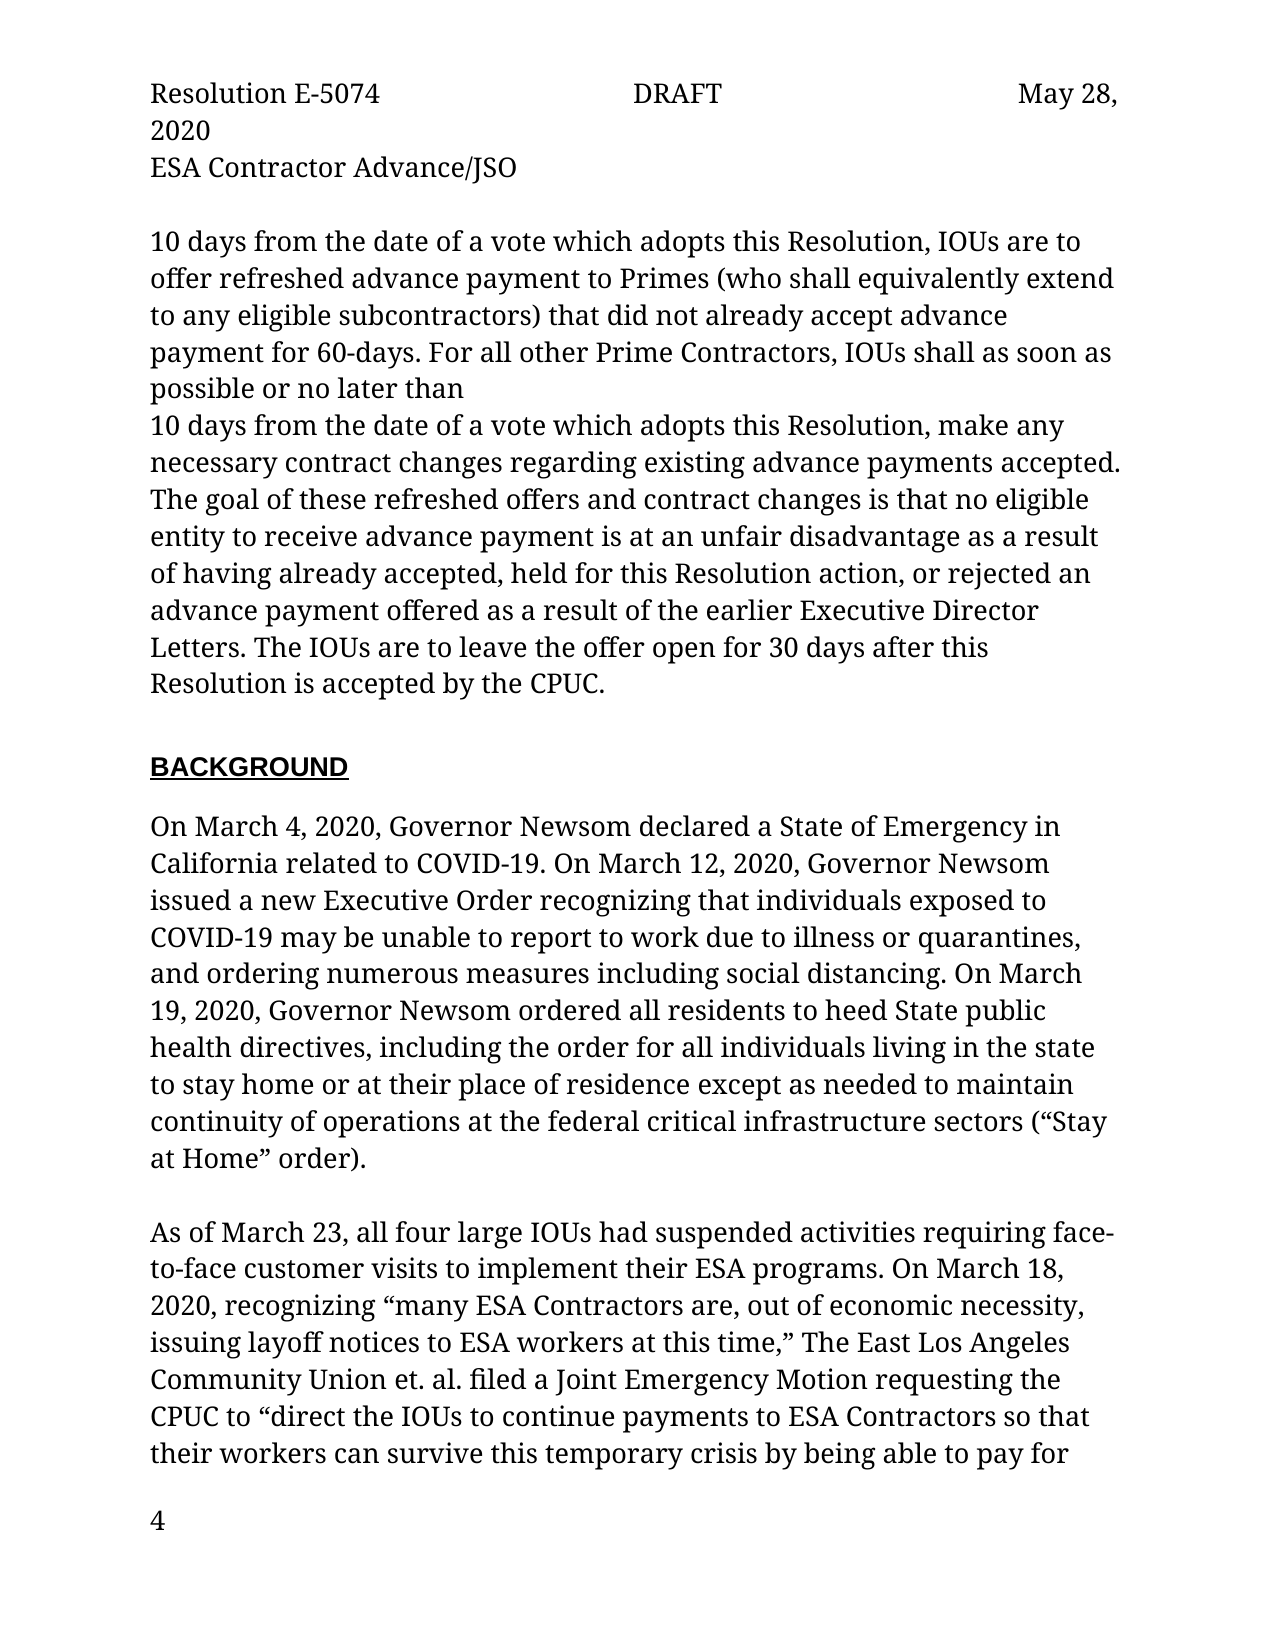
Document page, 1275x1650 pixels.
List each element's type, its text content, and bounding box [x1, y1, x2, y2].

subtitle Background [150, 751, 1125, 782]
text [150, 222, 1125, 702]
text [150, 1213, 1125, 1471]
text On March 4, 2020, Governor Newsom declared a State of Emergency in California related to COVID-19. On March 12, 2020, Governor Newsom issued a new Executive Order recognizing that individuals exposed to COVID-19 may be unable to report to work due to illness or quarantines, and ordering numerous measures including social distancing. On March 19, 2020, Governor Newsom ordered all residents to heed State public health directives, including the order for all individuals living in the state to stay home or at their place of residence except as needed to maintain continuity of operations at the federal critical infrastructure sectors (“Stay at Home” order). [150, 807, 1125, 1176]
